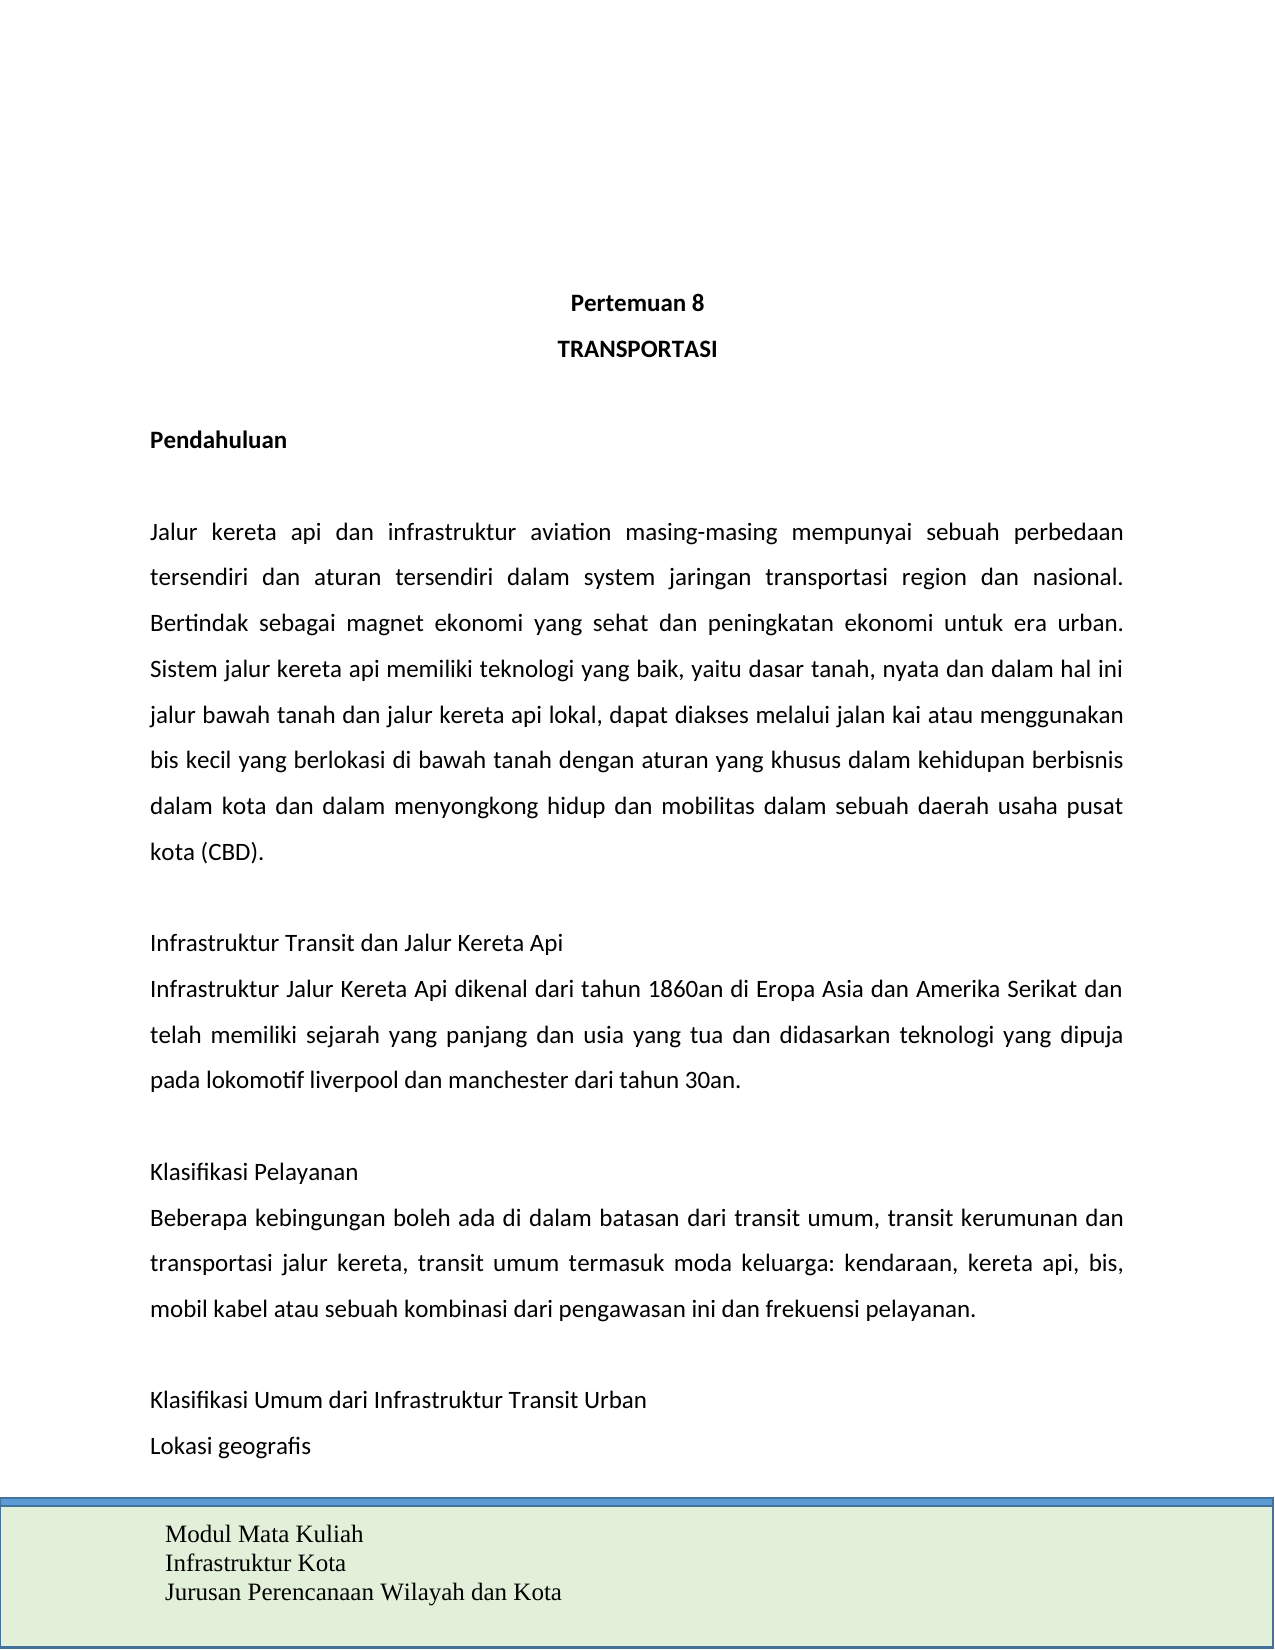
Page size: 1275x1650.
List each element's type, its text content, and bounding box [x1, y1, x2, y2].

text Klasifikasi Pelayanan [150, 1156, 1125, 1187]
text TRANSPORTASI [150, 333, 1125, 363]
text Pendahuluan [150, 424, 1125, 455]
text Infrastruktur Transit dan Jalur Kereta Api [150, 927, 1125, 958]
text Infrastruktur Jalur Kereta Api dikenal dari tahun 1860an di Eropa Asia dan Amerika Serikat dan telah memiliki sejarah yang panjang dan usia yang tua dan didasarkan teknologi yang dipuja pada lokomotif liverpool dan manchester dari tahun 30an. [150, 973, 1125, 1095]
text Beberapa kebingungan boleh ada di dalam batasan dari transit umum, transit kerumunan dan transportasi jalur kereta, transit umum termasuk moda keluarga: kendaraan, kereta api, bis, mobil kabel atau sebuah kombinasi dari pengawasan ini dan frekuensi pelayanan. [150, 1202, 1125, 1324]
text Jalur kereta api dan infrastruktur aviation masing-masing mempunyai sebuah perbedaan tersendiri dan aturan tersendiri dalam system jaringan transportasi region dan nasional. Bertindak sebagai magnet ekonomi yang sehat dan peningkatan ekonomi untuk era urban. Sistem jalur kereta api memiliki teknologi yang baik, yaitu dasar tanah, nyata dan dalam hal ini jalur bawah tanah dan jalur kereta api lokal, dapat diakses melalui jalan kai atau menggunakan bis kecil yang berlokasi di bawah tanah dengan aturan yang khusus dalam kehidupan berbisnis dalam kota dan dalam menyongkong hidup dan mobilitas dalam sebuah daerah usaha pusat kota (CBD). [150, 516, 1125, 866]
text Pertemuan 8 [150, 287, 1125, 318]
text Lokasi geografis [150, 1430, 1125, 1461]
text Klasifikasi Umum dari Infrastruktur Transit Urban [150, 1385, 1125, 1415]
